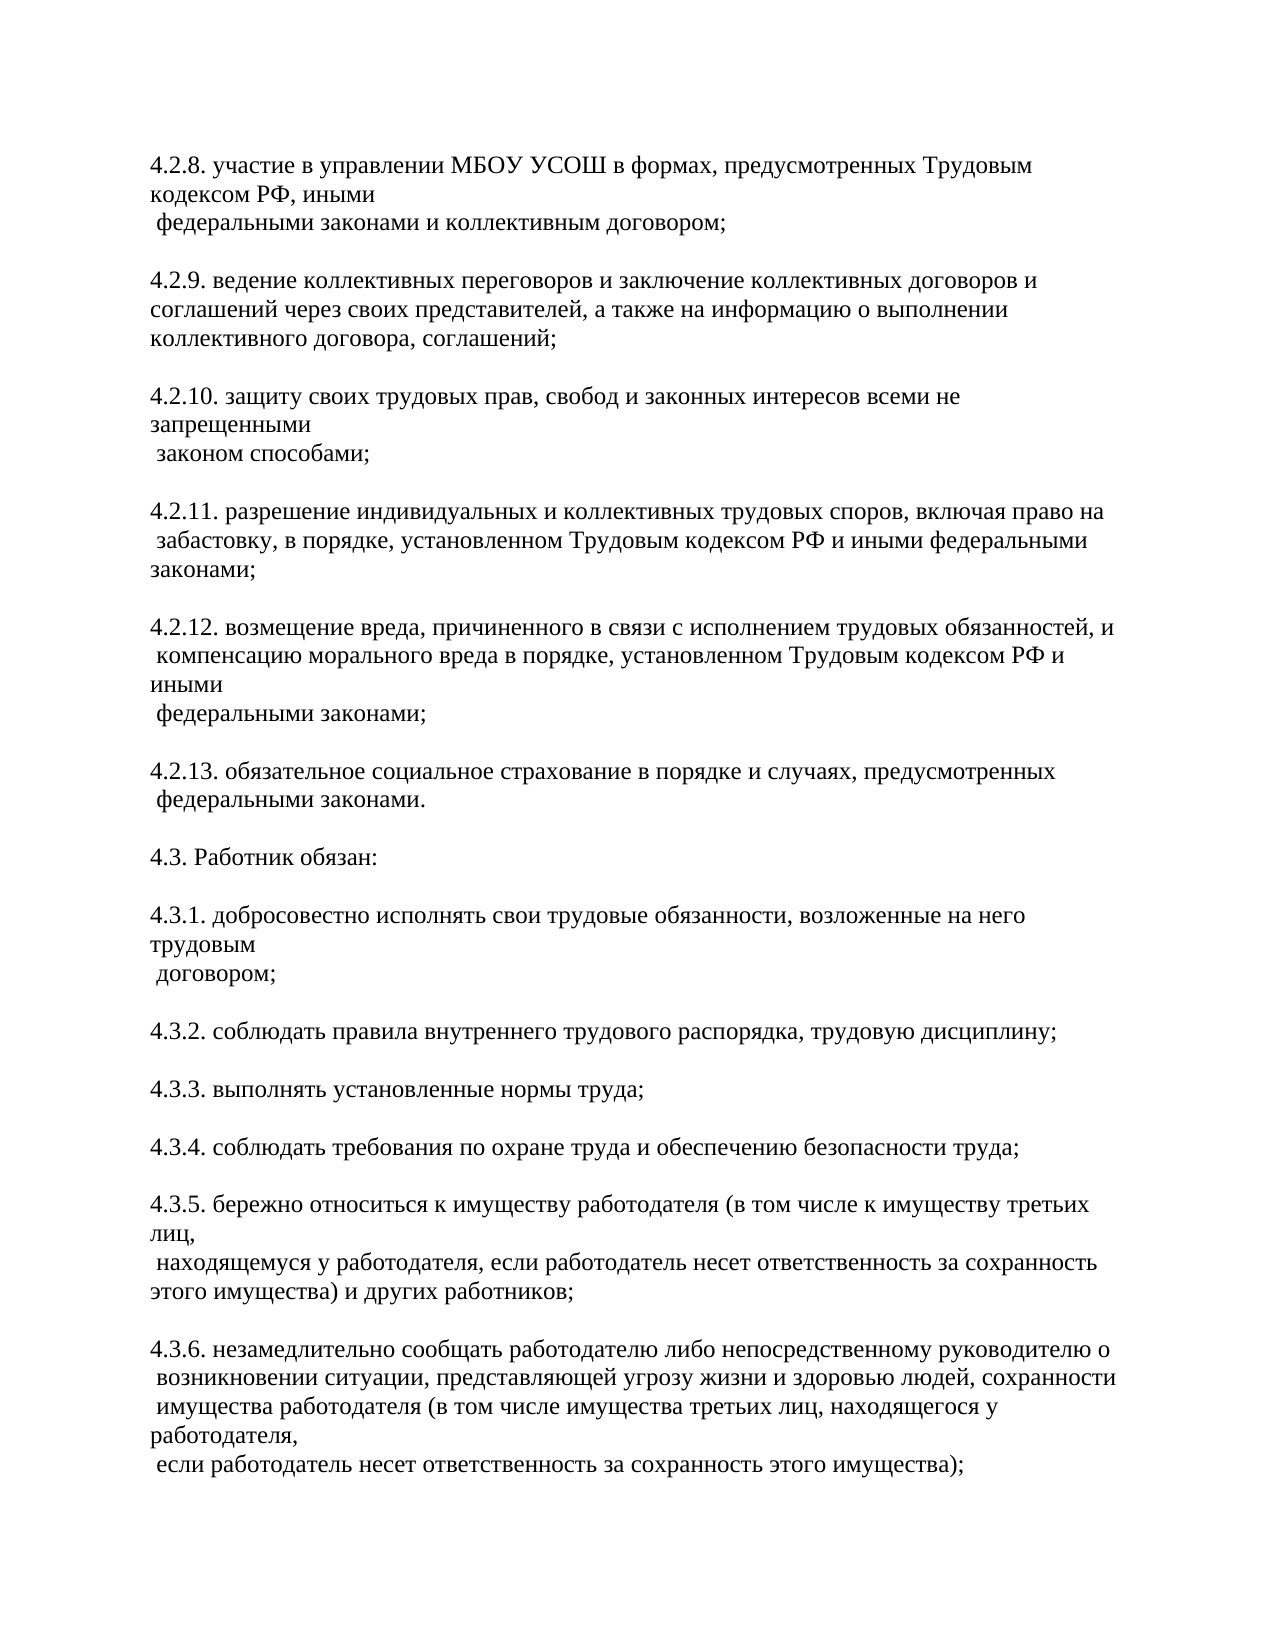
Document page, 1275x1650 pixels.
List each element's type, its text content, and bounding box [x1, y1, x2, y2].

text 4.2.12. возмещение вреда, причиненного в связи с исполнением трудовых обязанностей, и компенсацию морального вреда в порядке, установленном Трудовым кодексом РФ и иными федеральными законами; [150, 669, 1125, 784]
text 4.3.5. бережно относиться к имуществу работодателя (в том числе к имуществу третьих лиц, находящемуся у работодателя, если работодатель несет ответственность за сохранность этого имущества) и других работников; [150, 1247, 1125, 1362]
text 4.2.11. разрешение индивидуальных и коллективных трудовых споров, включая право на забастовку, в порядке, установленном Трудовым кодексом РФ и иными федеральными законами; [150, 554, 1125, 640]
text 4.2.8. участие в управлении МБОУ УСОШ в формах, предусмотренных Трудовым кодексом РФ, иными федеральными законами и коллективным договором; [150, 208, 1125, 294]
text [150, 1392, 1125, 1478]
text 4.3.4. соблюдать требования по охране труда и обеспечению безопасности труда; [150, 1189, 1125, 1218]
text 4.2.10. защиту своих трудовых прав, свобод и законных интересов всеми не запрещенными законом способами; [150, 439, 1125, 525]
text 4.3. Работник обязан: [150, 900, 1125, 929]
text 4.2.7. объединение, включая право на создание профсоюзов и участие в них; [150, 150, 1125, 179]
text 4.2.9. ведение коллективных переговоров и заключение коллективных договоров и соглашений через своих представителей, а также на информацию о выполнении коллективного договора, соглашений; [150, 323, 1125, 409]
text 4.3.2. соблюдать правила внутреннего трудового распорядка, трудовую дисциплину; [150, 1074, 1125, 1102]
text 4.2.13. обязательное социальное страхование в порядке и случаях, предусмотренных федеральными законами. [150, 814, 1125, 871]
text 4.3.3. выполнять установленные нормы труда; [150, 1132, 1125, 1160]
text 4.3.1. добросовестно исполнять свои трудовые обязанности, возложенные на него трудовым договором; [150, 958, 1125, 1044]
